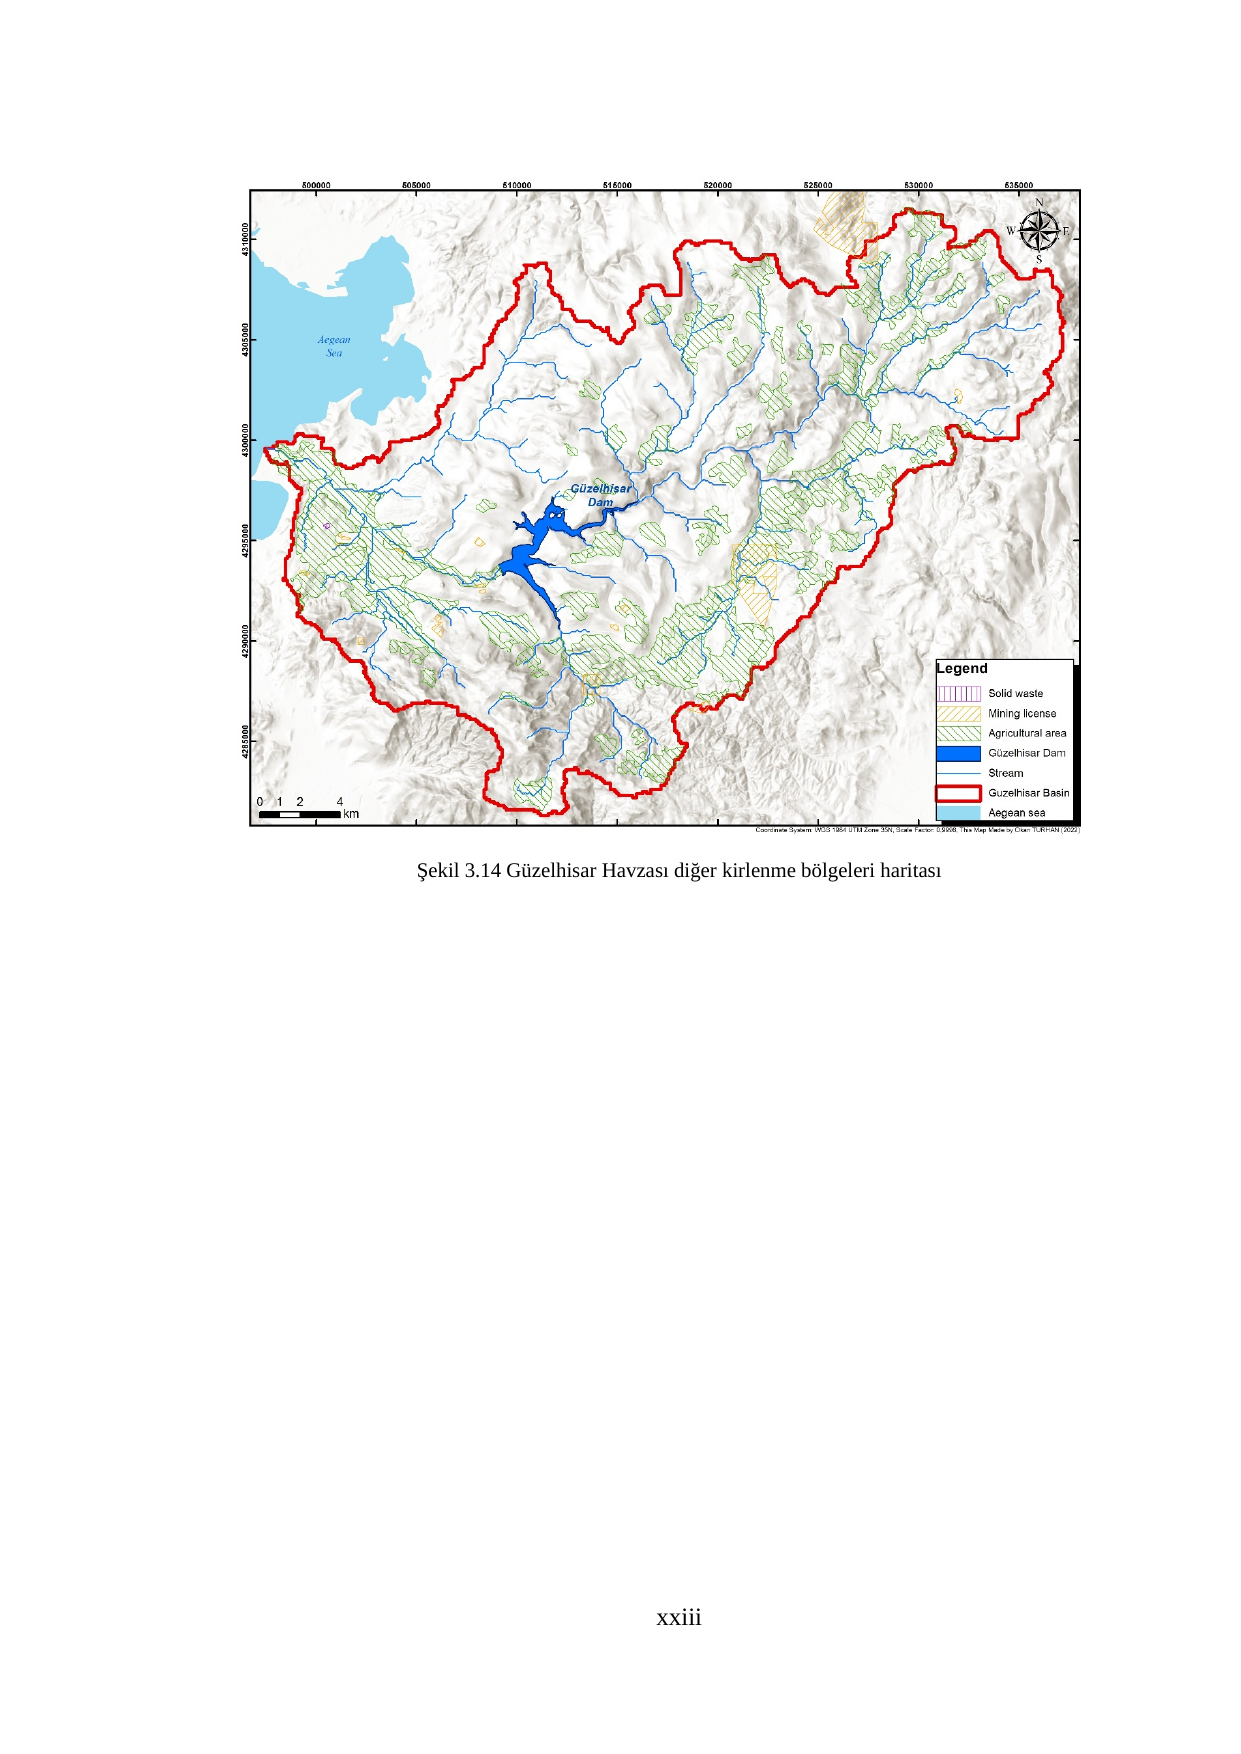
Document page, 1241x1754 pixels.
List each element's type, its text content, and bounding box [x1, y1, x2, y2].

picture [237, 177, 1092, 838]
